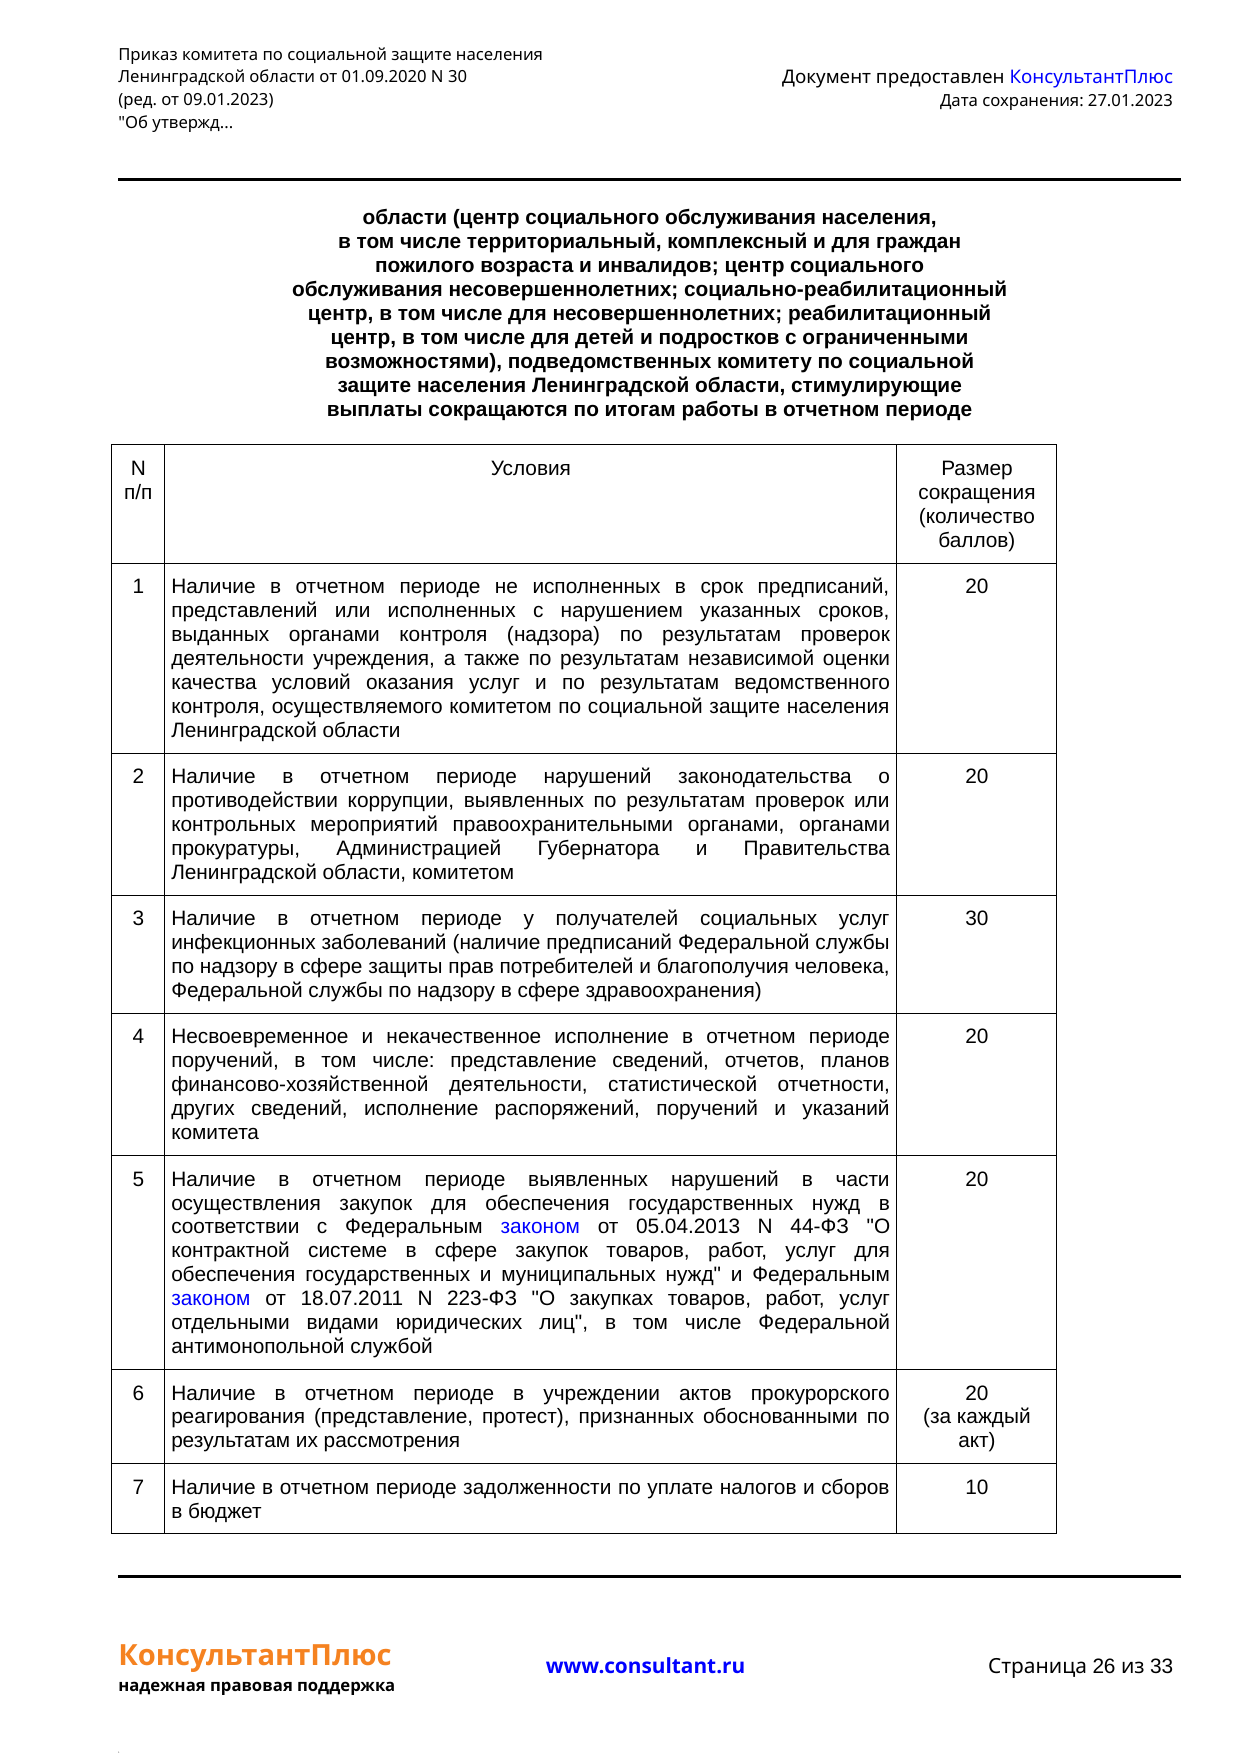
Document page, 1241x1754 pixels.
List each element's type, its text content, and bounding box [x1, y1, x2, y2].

title возможностями), подведомственных комитету по социальной [118, 348, 1181, 372]
table_cell 20 [897, 1156, 1056, 1369]
table_cell 5 [112, 1156, 164, 1369]
title выплаты сокращаются по итогам работы в отчетном периоде [118, 396, 1181, 420]
table_header Размер сокращения (количество баллов) [897, 445, 1056, 562]
table_cell Наличие в отчетном периоде не исполненных в срок предписаний, представлений или исполненных с нарушением указанных сроков, выданных органами контроля (надзора) по результатам проверок деятельности учреждения, а также по результатам независимой оценки качества условий оказания услуг и по результатам ведомственного контроля, осуществляемого комитетом по социальной защите населения Ленинградской области [165, 564, 896, 752]
table_cell 20 [897, 1014, 1056, 1155]
table_cell 2 [112, 754, 164, 894]
title области (центр социального обслуживания населения, [118, 205, 1181, 229]
table_cell 3 [112, 896, 164, 1013]
table_cell Наличие в отчетном периоде в учреждении актов прокурорского реагирования (представление, протест), признанных обоснованными по результатам их рассмотрения [165, 1370, 896, 1463]
table_cell 20 [897, 564, 1056, 752]
table_cell Наличие в отчетном периоде выявленных нарушений в части осуществления закупок для обеспечения государственных нужд в соответствии с Федеральным законом от 05.04.2013 N 44-ФЗ "О контрактной системе в сфере закупок товаров, работ, услуг для обеспечения государственных и муниципальных нужд" и Федеральным законом от 18.07.2011 N 223-ФЗ "О закупках товаров, работ, услуг отдельными видами юридических лиц", в том числе Федеральной антимонопольной службой [165, 1156, 896, 1369]
title центр, в том числе для несовершеннолетних; реабилитационный [118, 301, 1181, 324]
table_cell 20 (за каждый акт) [897, 1370, 1056, 1463]
table_cell Наличие в отчетном периоде у получателей социальных услуг инфекционных заболеваний (наличие предписаний Федеральной службы по надзору в сфере защиты прав потребителей и благополучия человека, Федеральной службы по надзору в сфере здравоохранения) [165, 896, 896, 1013]
title центр, в том числе для детей и подростков с ограниченными [118, 324, 1181, 348]
table_cell 7 [112, 1464, 164, 1533]
title пожилого возраста и инвалидов; центр социального [118, 253, 1181, 277]
title защите населения Ленинградской области, стимулирующие [118, 372, 1181, 396]
table_cell 4 [112, 1014, 164, 1155]
table_cell Несвоевременное и некачественное исполнение в отчетном периоде поручений, в том числе: представление сведений, отчетов, планов финансово-хозяйственной деятельности, статистической отчетности, других сведений, исполнение распоряжений, поручений и указаний комитета [165, 1014, 896, 1155]
title обслуживания несовершеннолетних; социально-реабилитационный [118, 277, 1181, 301]
table_cell 10 [897, 1464, 1056, 1533]
title в том числе территориальный, комплексный и для граждан [118, 229, 1181, 253]
table_cell Наличие в отчетном периоде задолженности по уплате налогов и сборов в бюджет [165, 1464, 896, 1533]
table_cell 20 [897, 754, 1056, 894]
table_header Условия [165, 445, 896, 562]
table_cell Наличие в отчетном периоде нарушений законодательства о противодействии коррупции, выявленных по результатам проверок или контрольных мероприятий правоохранительными органами, органами прокуратуры, Администрацией Губернатора и Правительства Ленинградской области, комитетом [165, 754, 896, 894]
table_cell 1 [112, 564, 164, 752]
table_cell 6 [112, 1370, 164, 1463]
table_header N п/п [112, 445, 164, 562]
table_cell 30 [897, 896, 1056, 1013]
